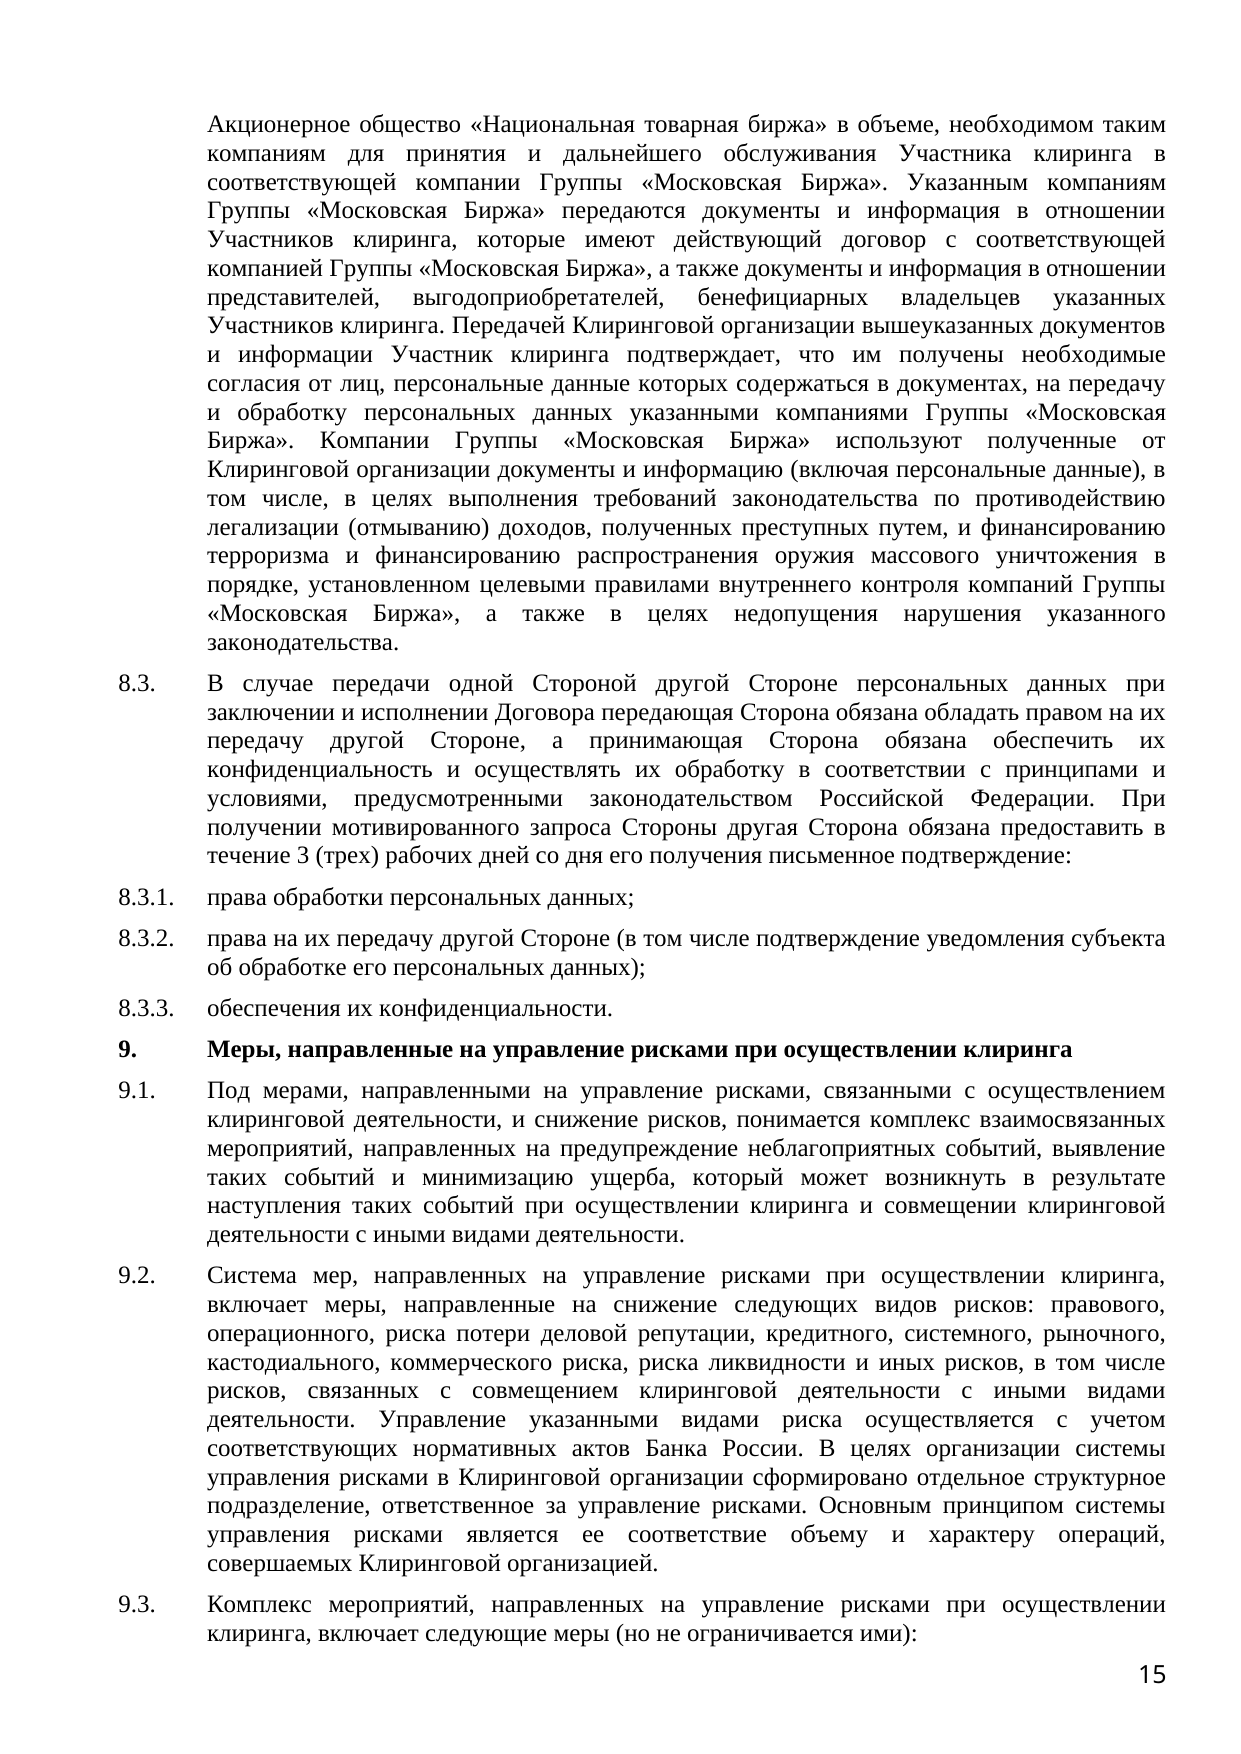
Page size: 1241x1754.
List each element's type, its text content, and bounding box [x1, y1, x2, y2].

list В случае передачи одной Стороной другой Стороне персональных данных при заключении и исполнении Договора передающая Сторона обязана обладать правом на их передачу другой Стороне, а принимающая Сторона обязана обеспечить их конфиденциальность и осуществлять их обработку в соответствии с принципами и условиями, предусмотренными законодательством Российской Федерации. При получении мотивированного запроса Стороны другая Сторона обязана предоставить в течение 3 (трех) рабочих дней со дня его получения письменное подтверждение: [118, 668, 1166, 869]
subtitle Меры, направленные на управление рисками при осуществлении клиринга [118, 1034, 1166, 1063]
list права обработки персональных данных; [118, 882, 1166, 910]
list права на их передачу другой Стороне (в том числе подтверждение уведомления субъекта об обработке его персональных данных); [118, 923, 1166, 980]
list Система мер, направленных на управление рисками при осуществлении клиринга, включает меры, направленные на снижение следующих видов рисков: правового, операционного, риска потери деловой репутации, кредитного, системного, рыночного, кастодиального, коммерческого риска, риска ликвидности и иных рисков, в том числе рисков, связанных с совмещением клиринговой деятельности с иными видами деятельности. Управление указанными видами риска осуществляется с учетом соответствующих нормативных актов Банка России. В целях организации системы управления рисками в Клиринговой организации сформировано отдельное структурное подразделение, ответственное за управление рисками. Основным принципом системы управления рисками является ее соответствие объему и характеру операций, совершаемых Клиринговой организацией. [118, 1260, 1166, 1577]
list Под мерами, направленными на управление рисками, связанными с осуществлением клиринговой деятельности, и снижение рисков, понимается комплекс взаимосвязанных мероприятий, направленных на предупреждение неблагоприятных событий, выявление таких событий и минимизацию ущерба, который может возникнуть в результате наступления таких событий при осуществлении клиринга и совмещении клиринговой деятельности с иными видами деятельности. [118, 1075, 1166, 1248]
list Комплекс мероприятий, направленных на управление рисками при осуществлении клиринга, включает следующие меры (но не ограничивается ими): [118, 1589, 1166, 1647]
list обеспечения их конфиденциальности. [118, 993, 1166, 1022]
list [118, 109, 1166, 655]
